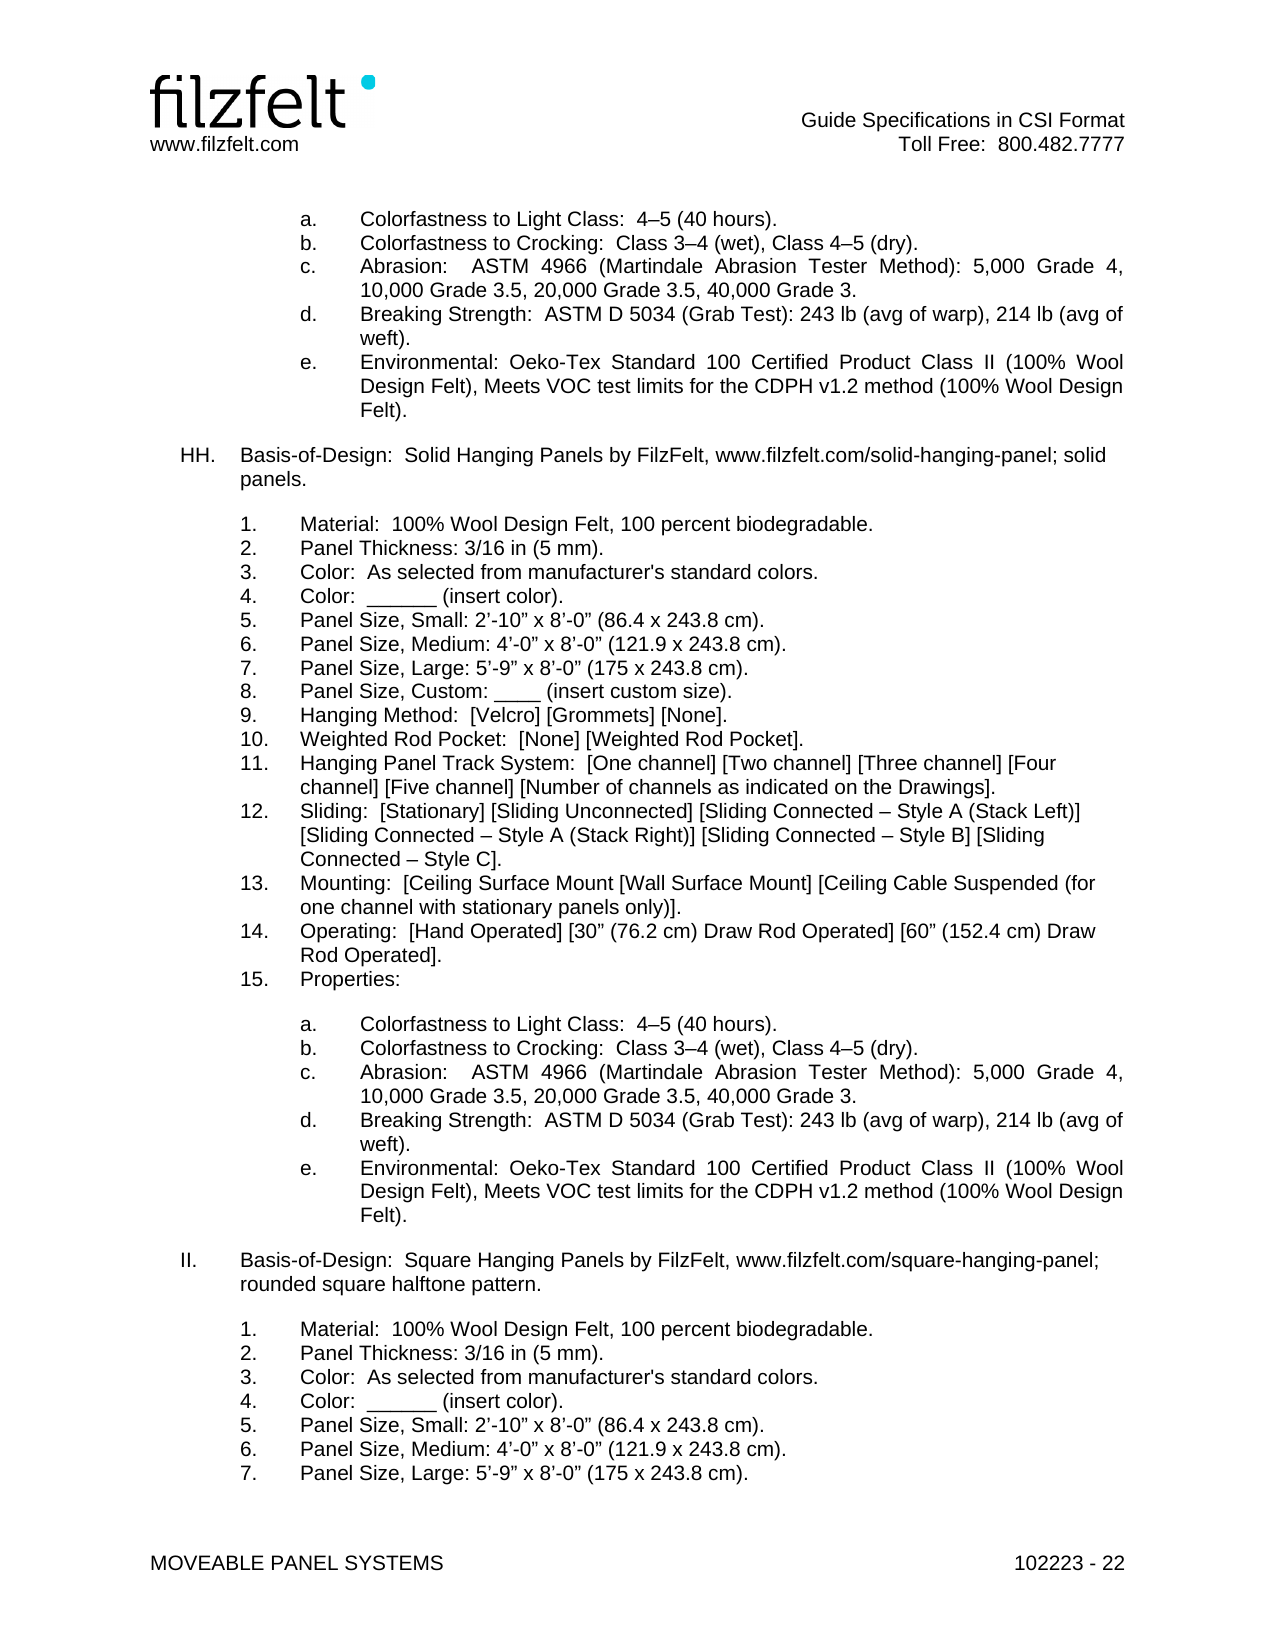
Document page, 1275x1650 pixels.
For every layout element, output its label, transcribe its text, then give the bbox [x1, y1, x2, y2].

text Colorfastness to Crocking: Class 3–4 (wet), Class 4–5 (dry). [300, 230, 1125, 254]
text Color: ______ (insert color). [240, 1389, 1125, 1413]
text Colorfastness to Light Class: 4–5 (40 hours). [300, 206, 1125, 230]
text Environmental: Oeko-Tex Standard 100 Certified Product Class II (100% Wool Design Felt), Meets VOC test limits for the CDPH v1.2 method (100% Wool Design Felt). [300, 350, 1125, 422]
text Panel Size, Large: 5’-9” x 8’-0” (175 x 243.8 cm). [240, 1461, 1125, 1484]
text Panel Thickness: 3/16 in (5 mm). [240, 1341, 1125, 1365]
text Basis-of-Design: Solid Hanging Panels by FilzFelt, www.filzfelt.com/solid-hanging-panel; solid panels. [180, 443, 1125, 491]
text Hanging Panel Track System: [One channel] [Two channel] [Three channel] [Four channel] [Five channel] [Number of channels as indicated on the Drawings]. [240, 751, 1125, 799]
picture [150, 75, 375, 128]
text Abrasion: ASTM 4966 (Martindale Abrasion Tester Method): 5,000 Grade 4, 10,000 Grade 3.5, 20,000 Grade 3.5, 40,000 Grade 3. [300, 1059, 1125, 1107]
text Color: As selected from manufacturer's standard colors. [240, 559, 1125, 583]
text Panel Size, Large: 5’-9” x 8’-0” (175 x 243.8 cm). [240, 655, 1125, 679]
text Colorfastness to Crocking: Class 3–4 (wet), Class 4–5 (dry). [300, 1036, 1125, 1059]
text Panel Size, Small: 2’-10” x 8’-0” (86.4 x 243.8 cm). [240, 1413, 1125, 1437]
text Properties: [240, 967, 1125, 991]
text Weighted Rod Pocket: [None] [Weighted Rod Pocket]. [240, 727, 1125, 751]
text Panel Size, Small: 2’-10” x 8’-0” (86.4 x 243.8 cm). [240, 607, 1125, 631]
text Panel Thickness: 3/16 in (5 mm). [240, 536, 1125, 559]
text Breaking Strength: ASTM D 5034 (Grab Test): 243 lb (avg of warp), 214 lb (avg of weft). [300, 302, 1125, 350]
text Abrasion: ASTM 4966 (Martindale Abrasion Tester Method): 5,000 Grade 4, 10,000 Grade 3.5, 20,000 Grade 3.5, 40,000 Grade 3. [300, 254, 1125, 302]
text Material: 100% Wool Design Felt, 100 percent biodegradable. [240, 1317, 1125, 1341]
text Breaking Strength: ASTM D 5034 (Grab Test): 243 lb (avg of warp), 214 lb (avg of weft). [300, 1107, 1125, 1155]
text Environmental: Oeko-Tex Standard 100 Certified Product Class II (100% Wool Design Felt), Meets VOC test limits for the CDPH v1.2 method (100% Wool Design Felt). [300, 1155, 1125, 1227]
text Mounting: [Ceiling Surface Mount [Wall Surface Mount] [Ceiling Cable Suspended (for one channel with stationary panels only)]. [240, 871, 1125, 919]
text Panel Size, Custom: ____ (insert custom size). [240, 679, 1125, 703]
text Panel Size, Medium: 4’-0” x 8’-0” (121.9 x 243.8 cm). [240, 631, 1125, 655]
text Sliding: [Stationary] [Sliding Unconnected] [Sliding Connected – Style A (Stack Left)] [Sliding Connected – Style A (Stack Right)] [Sliding Connected – Style B] [Sliding Connected – Style C]. [240, 799, 1125, 871]
text Basis-of-Design: Square Hanging Panels by FilzFelt, www.filzfelt.com/square-hanging-panel; rounded square halftone pattern. [180, 1248, 1125, 1296]
text Operating: [Hand Operated] [30” (76.2 cm) Draw Rod Operated] [60” (152.4 cm) Draw Rod Operated]. [240, 919, 1125, 967]
text Color: ______ (insert color). [240, 583, 1125, 607]
text Material: 100% Wool Design Felt, 100 percent biodegradable. [240, 512, 1125, 536]
text Panel Size, Medium: 4’-0” x 8’-0” (121.9 x 243.8 cm). [240, 1437, 1125, 1461]
text Color: As selected from manufacturer's standard colors. [240, 1365, 1125, 1389]
text Hanging Method: [Velcro] [Grommets] [None]. [240, 703, 1125, 727]
text Colorfastness to Light Class: 4–5 (40 hours). [300, 1012, 1125, 1036]
